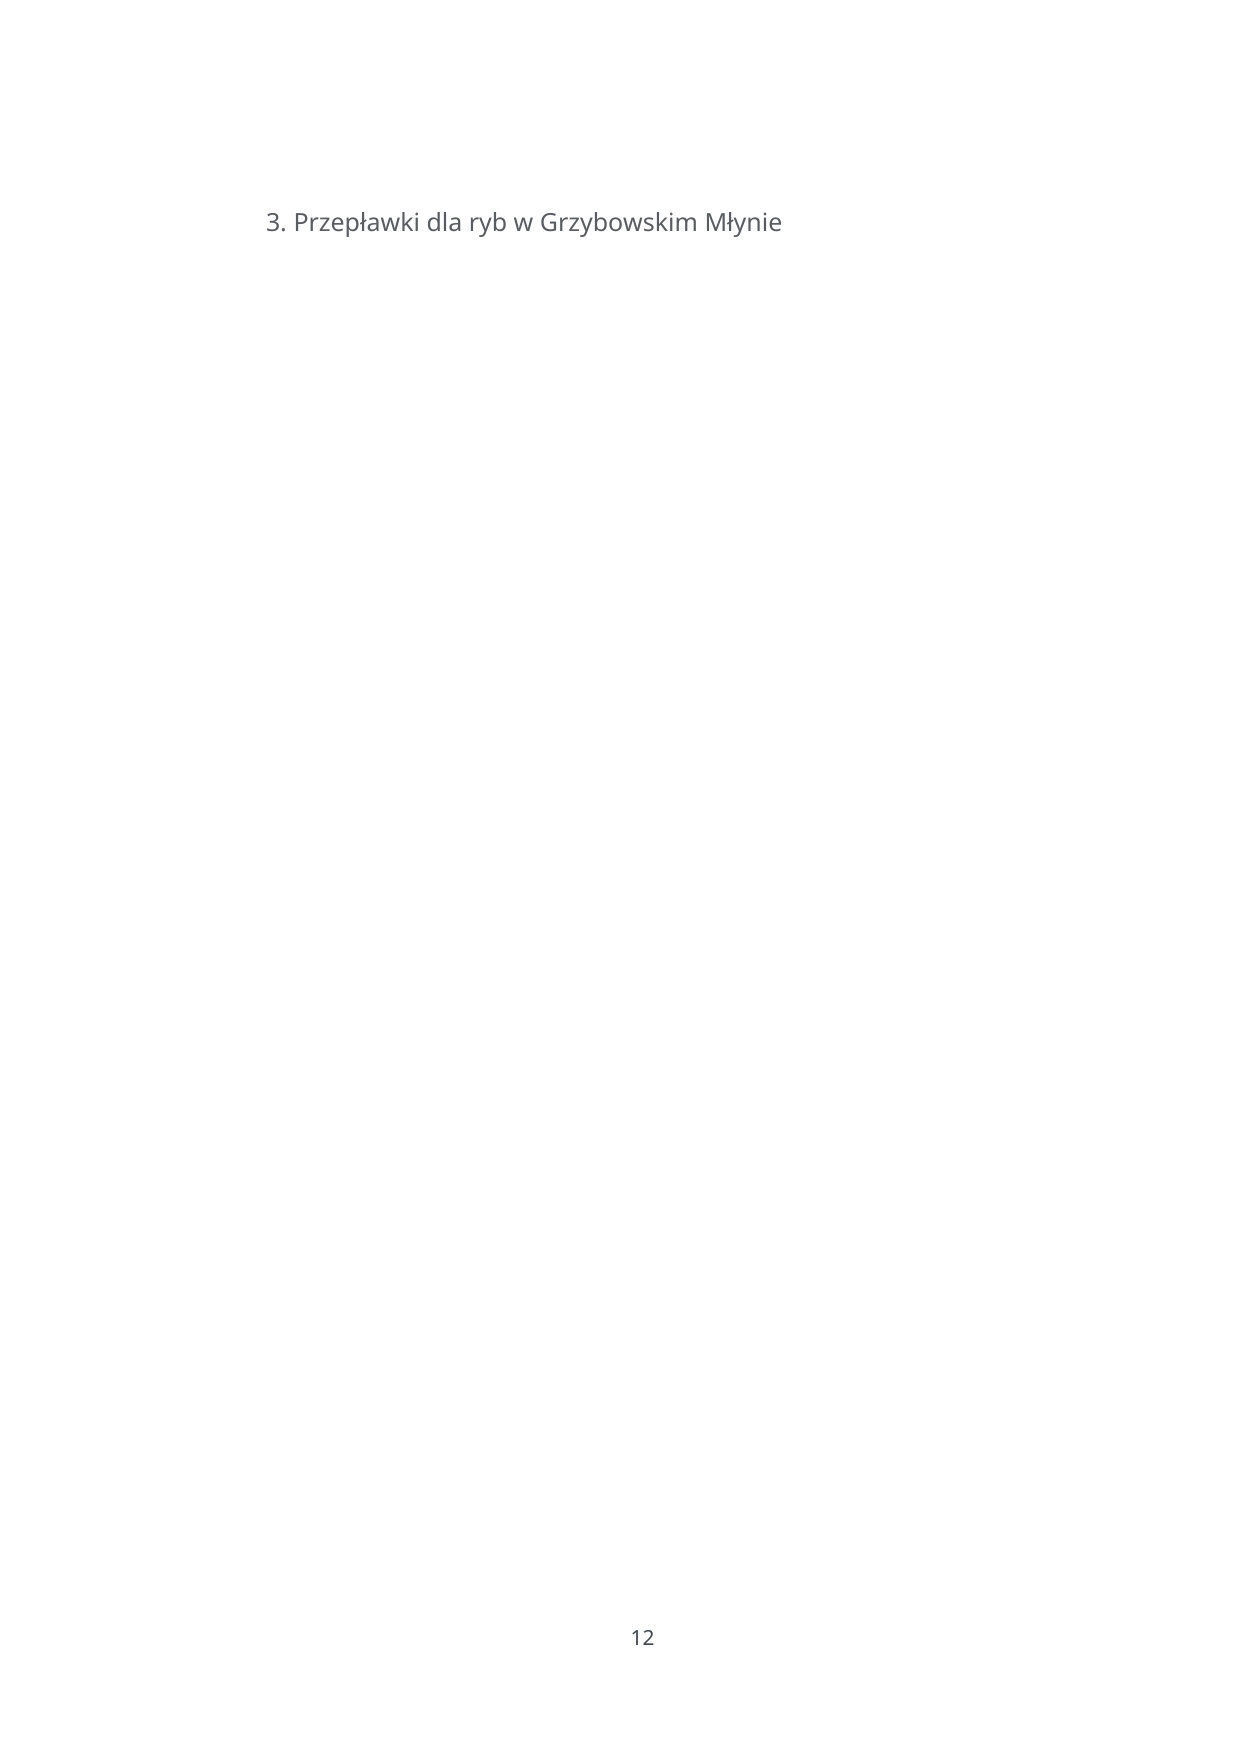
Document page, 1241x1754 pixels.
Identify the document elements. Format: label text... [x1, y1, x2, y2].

text 3. Przepławki dla ryb w Grzybowskim Młynie [251, 205, 1137, 239]
